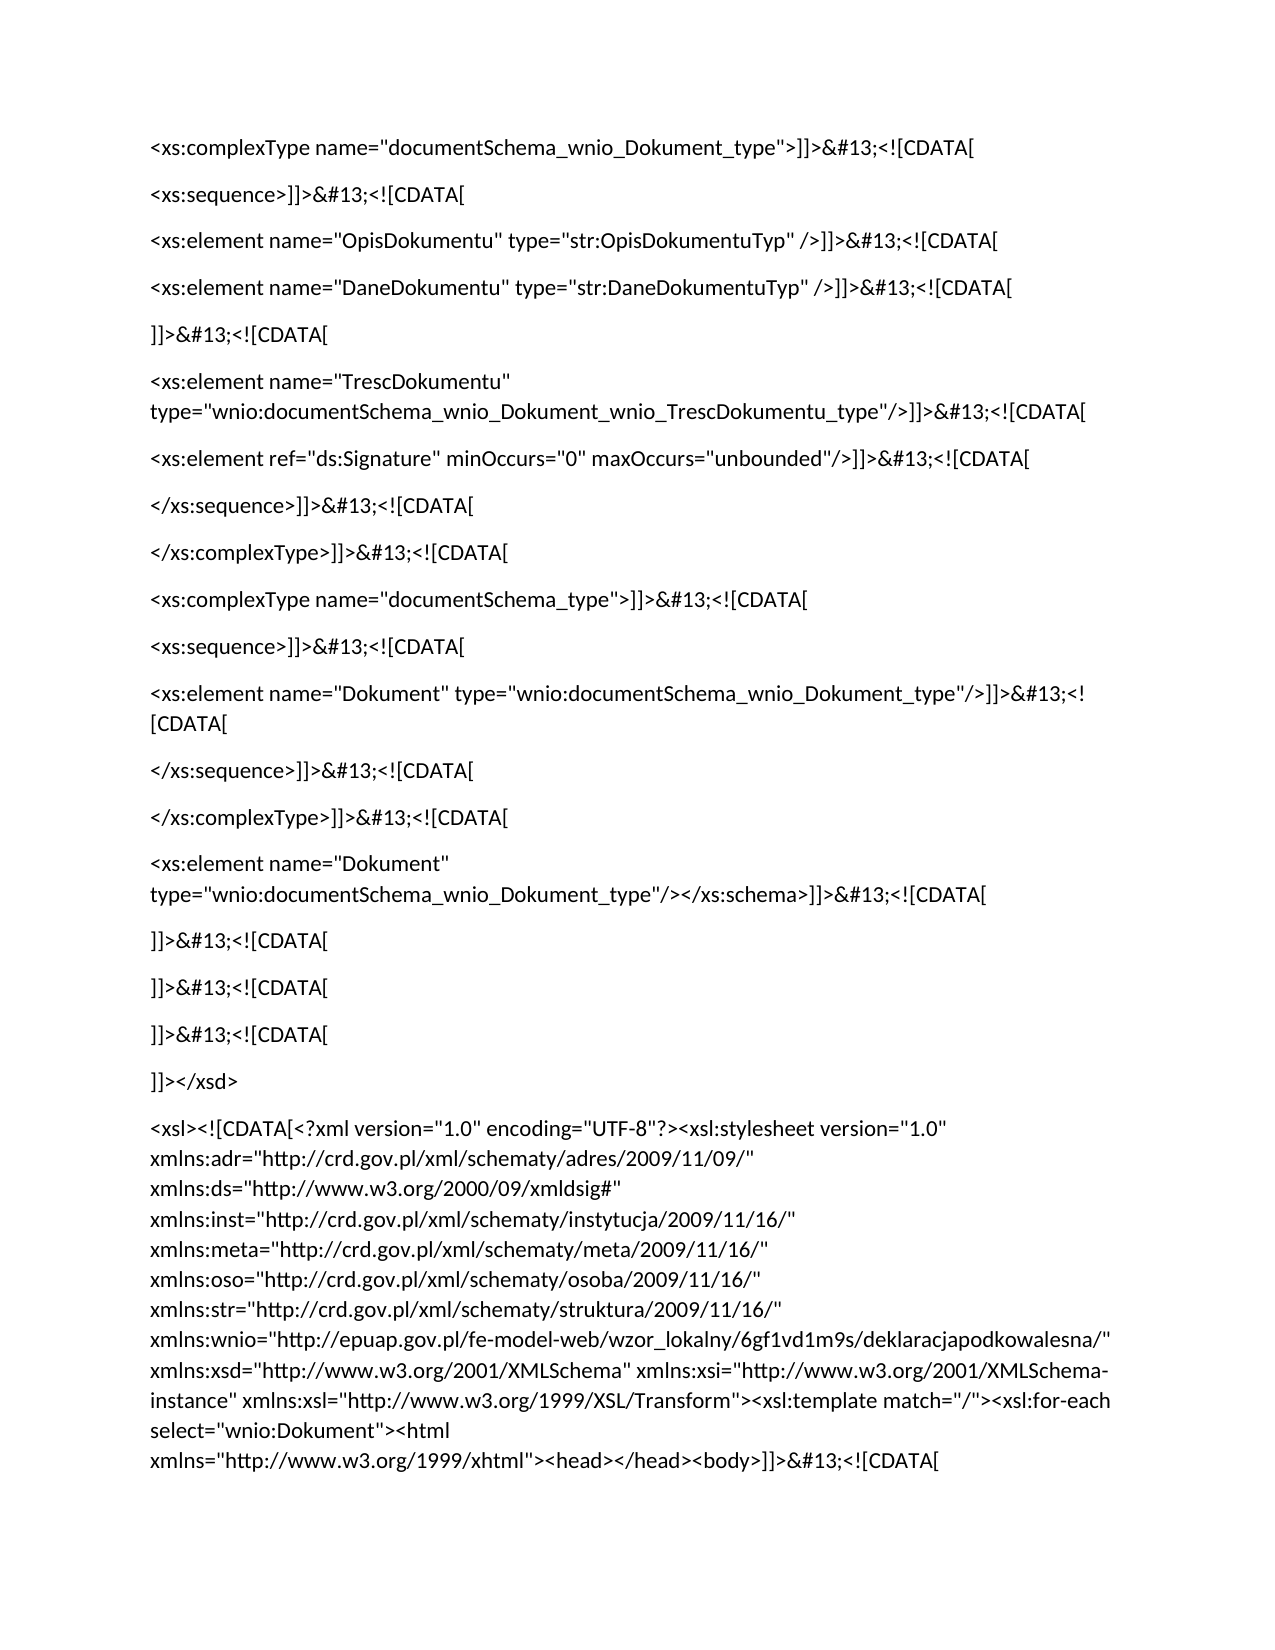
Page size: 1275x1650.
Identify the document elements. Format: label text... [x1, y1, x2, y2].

text <xs:complexType name="documentSchema_wnio_Dokument_type">]]>&#13;<![CDATA[ [150, 133, 1125, 161]
text </xs:complexType>]]>&#13;<![CDATA[ [150, 538, 1125, 566]
text </xs:complexType>]]>&#13;<![CDATA[ [150, 803, 1125, 831]
text <xs:element name="Dokument" type="wnio:documentSchema_wnio_Dokument_type"/></xs:schema>]]>&#13;<![CDATA[ [150, 849, 1125, 908]
text <xsl><![CDATA[<?xml version="1.0" encoding="UTF-8"?><xsl:stylesheet version="1.0" xmlns:adr="http://crd.gov.pl/xml/schematy/adres/2009/11/09/" xmlns:ds="http://www.w3.org/2000/09/xmldsig#" xmlns:inst="http://crd.gov.pl/xml/schematy/instytucja/2009/11/16/" xmlns:meta="http://crd.gov.pl/xml/schematy/meta/2009/11/16/" xmlns:oso="http://crd.gov.pl/xml/schematy/osoba/2009/11/16/" xmlns:str="http://crd.gov.pl/xml/schematy/struktura/2009/11/16/" xmlns:wnio="http://epuap.gov.pl/fe-model-web/wzor_lokalny/6gf1vd1m9s/deklaracjapodkowalesna/" xmlns:xsd="http://www.w3.org/2001/XMLSchema" xmlns:xsi="http://www.w3.org/2001/XMLSchema-instance" xmlns:xsl="http://www.w3.org/1999/XSL/Transform"><xsl:template match="/"><xsl:for-each select="wnio:Dokument"><html xmlns="http://www.w3.org/1999/xhtml"><head></head><body>]]>&#13;<![CDATA[ [150, 1114, 1125, 1474]
text <xs:element name="TrescDokumentu" type="wnio:documentSchema_wnio_Dokument_wnio_TrescDokumentu_type"/>]]>&#13;<![CDATA[ [150, 367, 1125, 426]
text ]]>&#13;<![CDATA[ [150, 320, 1125, 348]
text <xs:sequence>]]>&#13;<![CDATA[ [150, 180, 1125, 208]
text ]]>&#13;<![CDATA[ [150, 1020, 1125, 1048]
text <xs:element ref="ds:Signature" minOccurs="0" maxOccurs="unbounded"/>]]>&#13;<![CDATA[ [150, 444, 1125, 472]
text </xs:sequence>]]>&#13;<![CDATA[ [150, 756, 1125, 784]
text <xs:element name="OpisDokumentu" type="str:OpisDokumentuTyp" />]]>&#13;<![CDATA[ [150, 227, 1125, 255]
text ]]>&#13;<![CDATA[ [150, 927, 1125, 955]
text ]]>&#13;<![CDATA[ [150, 973, 1125, 1002]
text </xs:sequence>]]>&#13;<![CDATA[ [150, 491, 1125, 519]
text <xs:complexType name="documentSchema_type">]]>&#13;<![CDATA[ [150, 585, 1125, 613]
text ]]></xsd> [150, 1067, 1125, 1095]
text <xs:element name="Dokument" type="wnio:documentSchema_wnio_Dokument_type"/>]]>&#13;<![CDATA[ [150, 679, 1125, 737]
text <xs:sequence>]]>&#13;<![CDATA[ [150, 632, 1125, 660]
text <xs:element name="DaneDokumentu" type="str:DaneDokumentuTyp" />]]>&#13;<![CDATA[ [150, 273, 1125, 302]
